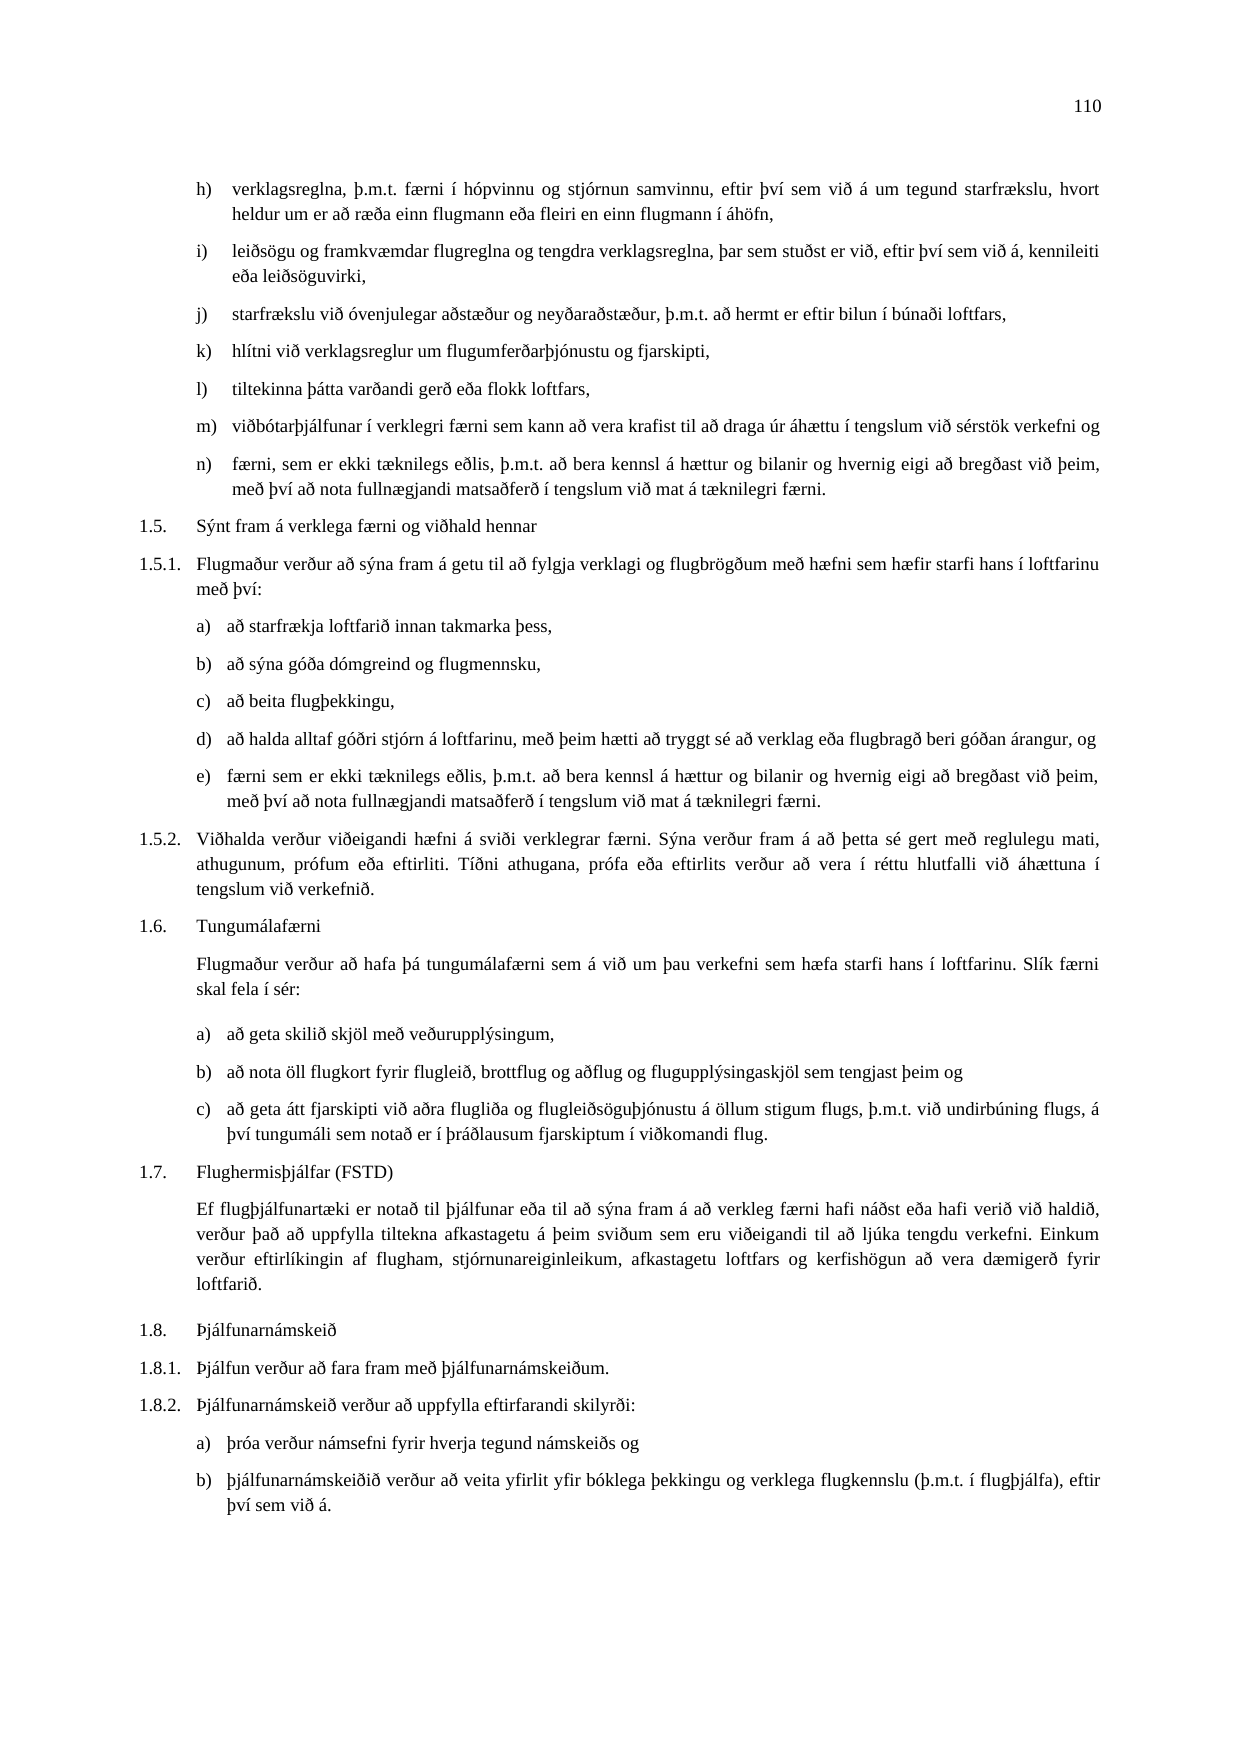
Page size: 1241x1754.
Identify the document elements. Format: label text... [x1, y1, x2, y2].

text m) viðbótarþjálfunar í verklegri færni sem kann að vera krafist til að draga úr áhættu í tengslum við sérstök verkefni og [196, 412, 1101, 437]
text c) að geta átt fjarskipti við aðra flugliða og flugleiðsöguþjónustu á öllum stigum flugs, þ.m.t. við undirbúning flugs, á því tungumáli sem notað er í þráðlausum fjarskiptum í viðkomandi flug. [196, 1096, 1101, 1146]
text n) færni, sem er ekki tæknilegs eðlis, þ.m.t. að bera kennsl á hættur og bilanir og hvernig eigi að bregðast við þeim, með því að nota fullnægjandi matsaðferð í tengslum við mat á tæknilegri færni. [196, 450, 1101, 500]
text a) að geta skilið skjöl með veðurupplýsingum, [196, 1021, 1101, 1046]
text j) starfrækslu við óvenjulegar aðstæður og neyðaraðstæður, þ.m.t. að hermt er eftir bilun í búnaði loftfars, [196, 300, 1101, 325]
text 1.8. Þjálfunarnámskeið [139, 1317, 1101, 1342]
text b) að sýna góða dómgreind og flugmennsku, [196, 650, 1101, 675]
text Flugmaður verður að hafa þá tungumálafærni sem á við um þau verkefni sem hæfa starfi hans í loftfarinu. Slík færni skal fela í sér: [196, 950, 1101, 1000]
text 1.6. Tungumálafærni [139, 912, 1101, 937]
text 1.5.2. Viðhalda verður viðeigandi hæfni á sviði verklegrar færni. Sýna verður fram á að þetta sé gert með reglulegu mati, athugunum, prófum eða eftirliti. Tíðni athugana, prófa eða eftirlits verður að vera í réttu hlutfalli við áhættuna í tengslum við verkefnið. [139, 825, 1101, 900]
text k) hlítni við verklagsreglur um flugumferðarþjónustu og fjarskipti, [196, 337, 1101, 362]
text 1.5. Sýnt fram á verklega færni og viðhald hennar [139, 512, 1101, 537]
text 1.8.1. Þjálfun verður að fara fram með þjálfunarnámskeiðum. [139, 1354, 1101, 1379]
text b) þjálfunarnámskeiðið verður að veita yfirlit yfir bóklega þekkingu og verklega flugkennslu (þ.m.t. í flugþjálfa), eftir því sem við á. [196, 1467, 1101, 1517]
text i) leiðsögu og framkvæmdar flugreglna og tengdra verklagsreglna, þar sem stuðst er við, eftir því sem við á, kennileiti eða leiðsöguvirki, [196, 237, 1101, 287]
text 1.8.2. Þjálfunarnámskeið verður að uppfylla eftirfarandi skilyrði: [139, 1392, 1101, 1417]
text 1.7. Flughermisþjálfar (FSTD) [139, 1158, 1101, 1183]
text l) tiltekinna þátta varðandi gerð eða flokk loftfars, [196, 375, 1101, 400]
text 1.5.1. Flugmaður verður að sýna fram á getu til að fylgja verklagi og flugbrögðum með hæfni sem hæfir starfi hans í loftfarinu með því: [139, 550, 1101, 600]
text Ef flugþjálfunartæki er notað til þjálfunar eða til að sýna fram á að verkleg færni hafi náðst eða hafi verið við haldið, verður það að uppfylla tiltekna afkastagetu á þeim sviðum sem eru viðeigandi til að ljúka tengdu verkefni. Einkum verður eftirlíkingin af flugham, stjórnunareiginleikum, afkastagetu loftfars og kerfishögun að vera dæmigerð fyrir loftfarið. [196, 1196, 1101, 1296]
text d) að halda alltaf góðri stjórn á loftfarinu, með þeim hætti að tryggt sé að verklag eða flugbragð beri góðan árangur, og [196, 725, 1101, 750]
text a) að starfrækja loftfarið innan takmarka þess, [196, 612, 1101, 637]
text c) að beita flugþekkingu, [196, 687, 1101, 712]
text a) þróa verður námsefni fyrir hverja tegund námskeiðs og [196, 1429, 1101, 1454]
text e) færni sem er ekki tæknilegs eðlis, þ.m.t. að bera kennsl á hættur og bilanir og hvernig eigi að bregðast við þeim, með því að nota fullnægjandi matsaðferð í tengslum við mat á tæknilegri færni. [196, 762, 1101, 812]
text h) verklagsreglna, þ.m.t. færni í hópvinnu og stjórnun samvinnu, eftir því sem við á um tegund starfrækslu, hvort heldur um er að ræða einn flugmann eða fleiri en einn flugmann í áhöfn, [196, 175, 1101, 225]
text b) að nota öll flugkort fyrir flugleið, brottflug og aðflug og flugupplýsingaskjöl sem tengjast þeim og [196, 1058, 1101, 1083]
